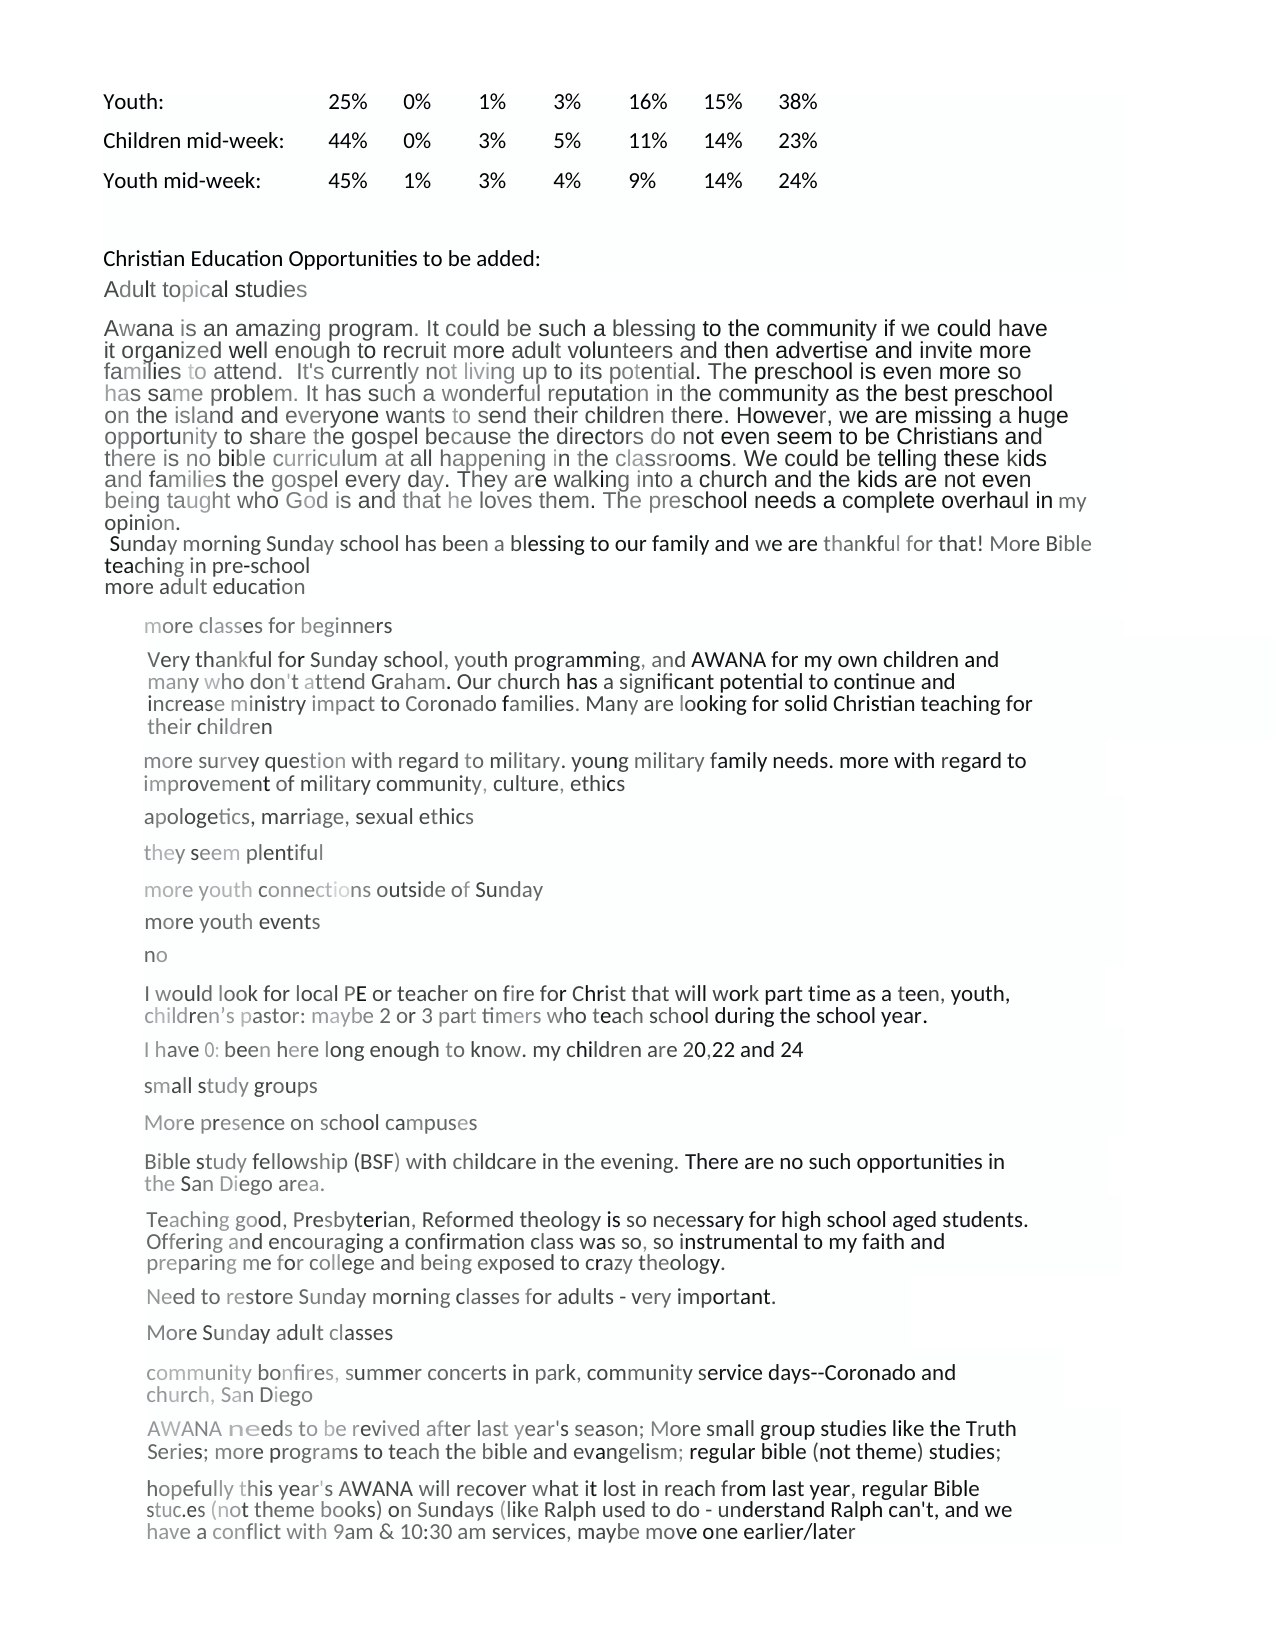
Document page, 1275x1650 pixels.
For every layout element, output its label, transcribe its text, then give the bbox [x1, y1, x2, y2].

text Need to restore Sunday morning classes for adults - very important. More Sunday adult classes [146, 1275, 911, 1348]
text Christian Education Opportunities to be added: [103, 251, 1125, 271]
text Youth mid-week: 45% 1% 3% 4% 9% 14% 24% [103, 172, 1125, 192]
text More presence on school campuses [143, 1101, 1125, 1137]
text community bonfires, summer concerts in park, community service days--Coronado and church, San Diego [146, 1363, 1064, 1407]
text I would look for local PE or teacher on fire for Christ that will work part time as a teen, youth, children’s pastor: maybe 2 or 3 part timers who teach school during the school year. [144, 984, 1105, 1028]
text more youth events [144, 915, 1124, 933]
text Very thankful for Sunday school, youth programming, and AWANA for my own children and many who don't attend Graham. Our church has a significant potential to continue and increase ministry impact to Coronado families. Many are looking for solid Christian teaching for their children [147, 649, 1275, 739]
text small study groups [143, 1065, 1125, 1101]
text more survey question with regard to military. young military family needs. more with regard to improvement of military community, culture, ethics [143, 751, 1106, 795]
text more classes for beginners [143, 619, 1124, 637]
text Sunday morning Sunday school has been a blessing to our family and we are thankful for that! More Bible teaching in pre-school more adult education [104, 535, 1124, 599]
text Youth: 25% 0% 1% 3% 16% 15% 38% [103, 94, 1125, 113]
text more youth connections outside of Sunday [143, 883, 1124, 901]
text AWANA needs to be revived after last year's season; More small group studies like the Truth Series; more programs to teach the bible and evangelism; regular bible (not theme) studies; [147, 1419, 1121, 1464]
text they seem plentiful [143, 832, 1124, 868]
text no [143, 948, 1124, 966]
text has same problem. It has such a wonderful reputation in the community as the best preschool on the island and everyone wants to send their children there. However, we are missing a huge opportunity to share the gospel because the directors do not even seem to be Christians and there is no bible curriculum at all happening in the classrooms. We could be telling these kids and families the gospel every day. They are walking into a church and the kids are not even being taught who God is and that he loves them. The preschool needs a complete overhaul in my opinion. [104, 384, 1124, 535]
text Children mid-week: 44% 0% 3% 5% 11% 14% 23% [103, 133, 1125, 153]
text I have 0: been here long enough to know. my children are 20,22 and 24 [143, 1028, 1125, 1065]
text hopefully this year's AWANA will recover what it lost in reach from last year, regular Bible stuc.es (not theme books) on Sundays (like Ralph used to do - understand Ralph can't, and we have a conflict with 9am & 10:30 am services, maybe move one earlier/later [146, 1479, 1122, 1543]
text apologetics, marriage, sexual ethics [143, 795, 1124, 832]
text Adult topical studies [103, 271, 1125, 305]
text Teaching good, Presbyterian, Reformed theology is so necessary for high school aged students. Offering and encouraging a confirmation class was so, so instrumental to my faith and preparing me for college and being exposed to crazy theology. [146, 1211, 1122, 1275]
text Awana is an amazing program. It could be such a blessing to the community if we could have it organized well enough to recruit more adult volunteers and then advertise and invite more families to attend. It's currently not living up to its potential. The preschool is even more so [103, 320, 1117, 384]
text Bible study fellowship (BSF) with childcare in the evening. There are no such opportunities in the San Diego area. [144, 1152, 1108, 1195]
